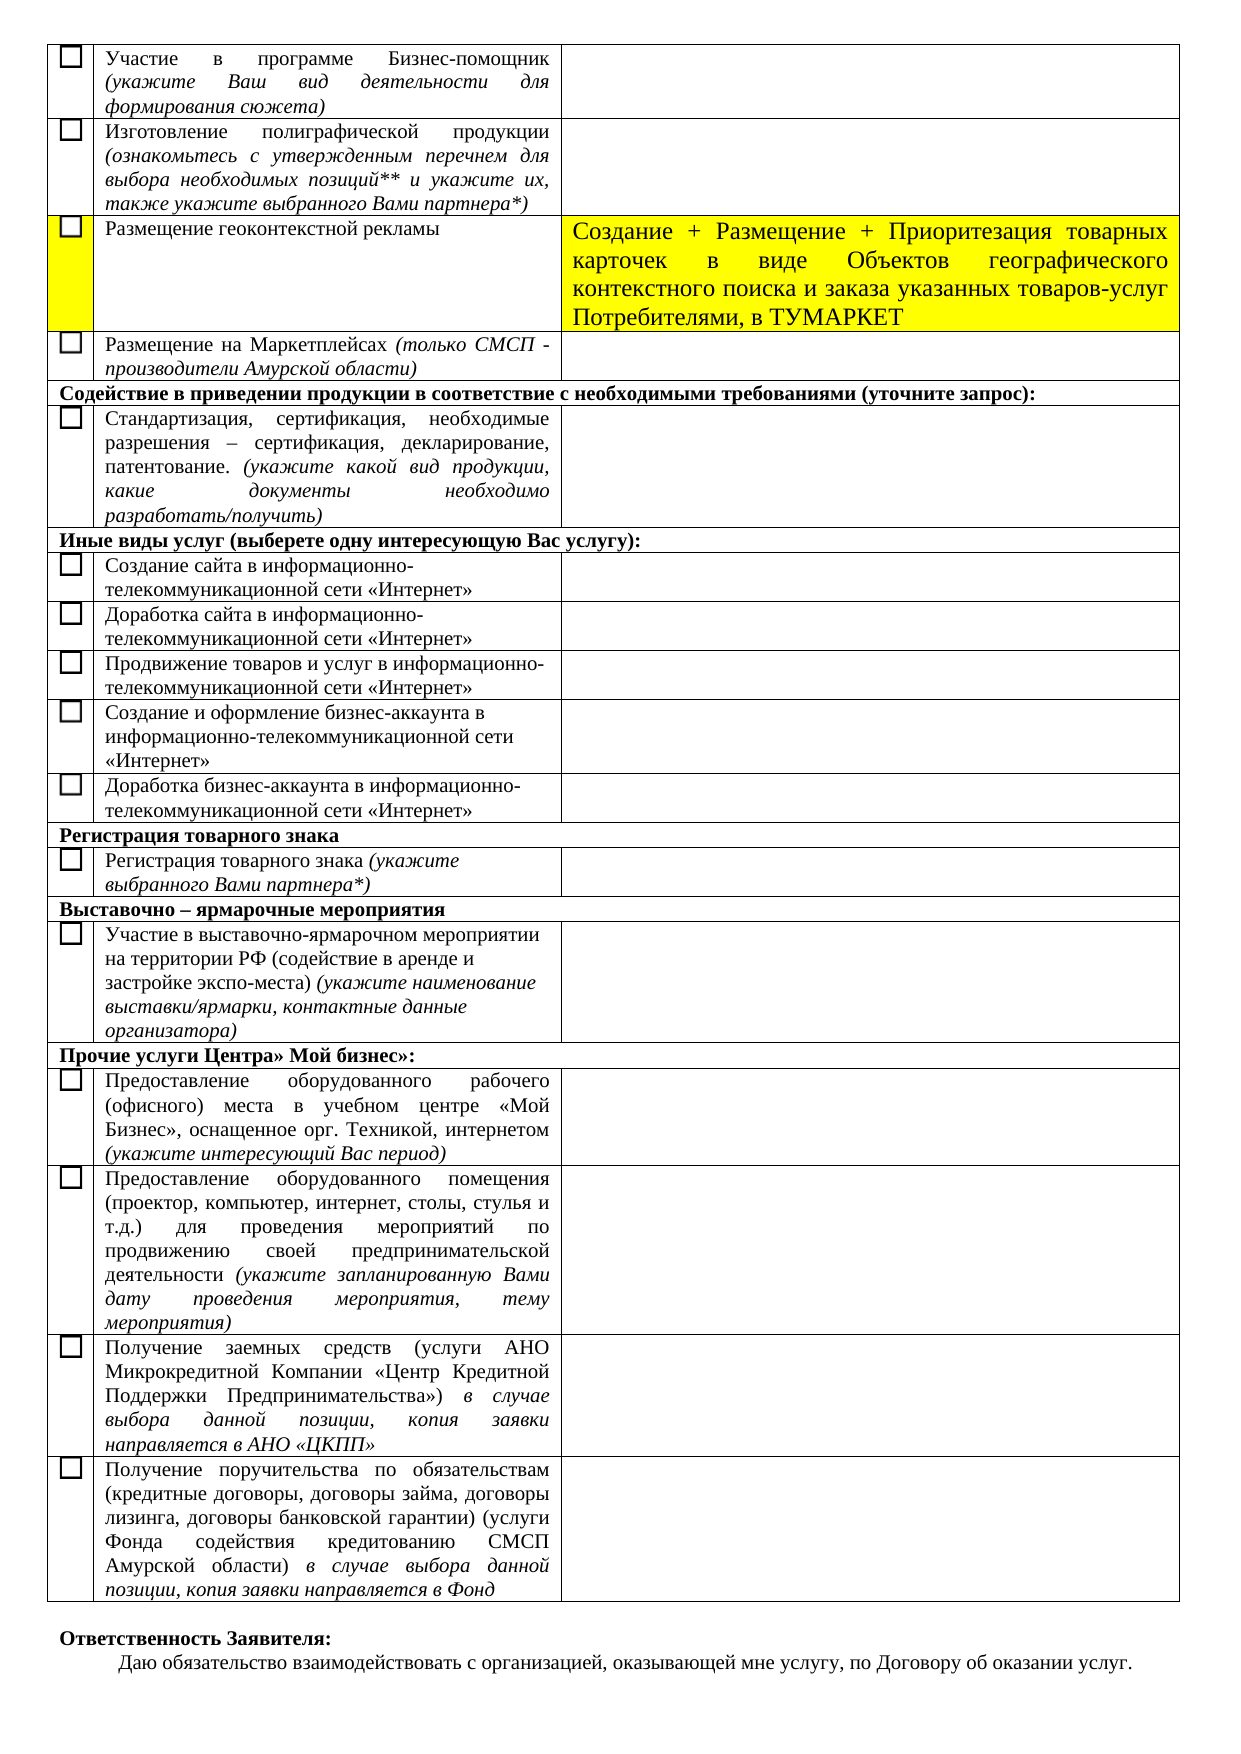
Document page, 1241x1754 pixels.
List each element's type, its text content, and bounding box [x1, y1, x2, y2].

table_cell [48, 553, 93, 601]
table_cell Прочие услуги Центра» Мой бизнес»: [48, 1043, 1179, 1067]
table_cell Доработка сайта в информационно-телекоммуникационной сети «Интернет» [94, 602, 561, 650]
picture [59, 847, 83, 872]
table_cell [48, 774, 93, 822]
table_cell [562, 406, 1179, 527]
picture [59, 1068, 83, 1092]
table_cell Регистрация товарного знака [48, 823, 1179, 847]
table_cell [48, 848, 93, 896]
table_cell [48, 119, 93, 215]
table_cell [562, 119, 1179, 215]
picture [59, 700, 83, 724]
table_cell [562, 602, 1179, 650]
picture [59, 45, 83, 69]
text Ответственность Заявителя: [59, 1626, 1181, 1650]
picture [59, 216, 83, 239]
picture [59, 1165, 83, 1190]
table_cell [562, 45, 1179, 118]
table_cell [562, 922, 1179, 1042]
picture [59, 118, 83, 142]
table_cell [562, 1166, 1179, 1334]
picture [59, 1335, 83, 1359]
table_cell Выставочно – ярмарочные мероприятия [48, 897, 1179, 921]
table_cell Создание сайта в информационно-телекоммуникационной сети «Интернет» [94, 553, 561, 601]
table_cell [562, 553, 1179, 601]
table_cell [48, 1166, 93, 1334]
table_cell Размещение на Маркетплейсах (только СМСП - производители Амурской области) [94, 332, 561, 380]
table_cell [48, 922, 93, 1042]
table_cell Доработка бизнес-аккаунта в информационно-телекоммуникационной сети «Интернет» [94, 774, 561, 822]
table_cell [48, 651, 93, 699]
table_cell Предоставление оборудованного рабочего (офисного) места в учебном центре «Мой Бизнес», оснащенное орг. Техникой, интернетом (укажите интересующий Вас период) [94, 1069, 561, 1165]
table_cell [562, 774, 1179, 822]
table_cell [562, 1335, 1179, 1456]
table_cell Получение заемных средств (услуги АНО Микрокредитной Компании «Центр Кредитной Поддержки Предпринимательства») в случае выбора данной позиции, копия заявки направляется в АНО «ЦКПП» [94, 1335, 561, 1456]
table_cell [562, 1457, 1179, 1601]
table_cell Участие в выставочно-ярмарочном мероприятии на территории РФ (содействие в аренде и застройке экспо-места) (укажите наименование выставки/ярмарки, контактные данные организатора) [94, 922, 561, 1042]
table_cell [48, 1069, 93, 1165]
table_cell Изготовление полиграфической продукции (ознакомьтесь с утвержденным перечнем для выбора необходимых позиций** и укажите их, также укажите выбранного Вами партнера*) [94, 119, 561, 215]
table_cell Получение поручительства по обязательствам (кредитные договоры, договоры займа, договоры лизинга, договоры банковской гарантии) (услуги Фонда содействия кредитованию СМСП Амурской области) в случае выбора данной позиции, копия заявки направляется в Фонд [94, 1457, 561, 1601]
table_cell Содействие в приведении продукции в соответствие с необходимыми требованиями (уточните запрос): [48, 381, 1179, 405]
picture [59, 601, 83, 626]
picture [59, 552, 83, 577]
table_cell [562, 651, 1179, 699]
picture [59, 922, 83, 946]
table_cell Регистрация товарного знака (укажите выбранного Вами партнера*) [94, 848, 561, 896]
table_cell [48, 216, 93, 331]
table_cell [48, 700, 93, 772]
table_cell [562, 848, 1179, 896]
table_cell Размещение геоконтекстной рекламы [94, 216, 561, 331]
table_cell [48, 45, 93, 118]
table_cell [562, 332, 1179, 380]
table_cell Иные виды услуг (выберете одну интересующую Вас услугу): [48, 528, 1179, 552]
table_cell [562, 1069, 1179, 1165]
table_cell [48, 1457, 93, 1601]
table_cell [48, 1335, 93, 1456]
table_cell [48, 332, 93, 380]
table_cell Продвижение товаров и услуг в информационно-телекоммуникационной сети «Интернет» [94, 651, 561, 699]
table_cell Создание + Размещение + Приоритезация товарных карточек в виде Объектов географического контекстного поиска и заказа указанных товаров-услуг Потребителями, в ТУМАРКЕТ [562, 216, 1179, 331]
table_cell Участие в программе Бизнес-помощник (укажите Ваш вид деятельности для формирования сюжета) [94, 45, 561, 118]
table_cell Предоставление оборудованного помещения (проектор, компьютер, интернет, столы, стулья и т.д.) для проведения мероприятий по продвижению своей предпринимательской деятельности (укажите запланированную Вами дату проведения мероприятия, тему мероприятия) [94, 1166, 561, 1334]
picture [59, 332, 83, 355]
picture [59, 1456, 83, 1480]
table_cell Создание и оформление бизнес-аккаунта в информационно-телекоммуникационной сети «Интернет» [94, 700, 561, 772]
table_cell [48, 406, 93, 527]
picture [59, 773, 83, 797]
text Даю обязательство взаимодействовать с организацией, оказывающей мне услугу, по Договору об оказании услуг. [59, 1650, 1181, 1674]
table_cell Стандартизация, сертификация, необходимые разрешения – сертификация, декларирование, патентование. (укажите какой вид продукции, какие документы необходимо разработать/получить) [94, 406, 561, 527]
picture [59, 651, 83, 675]
table_cell [48, 602, 93, 650]
table_cell [562, 700, 1179, 772]
picture [59, 406, 83, 430]
